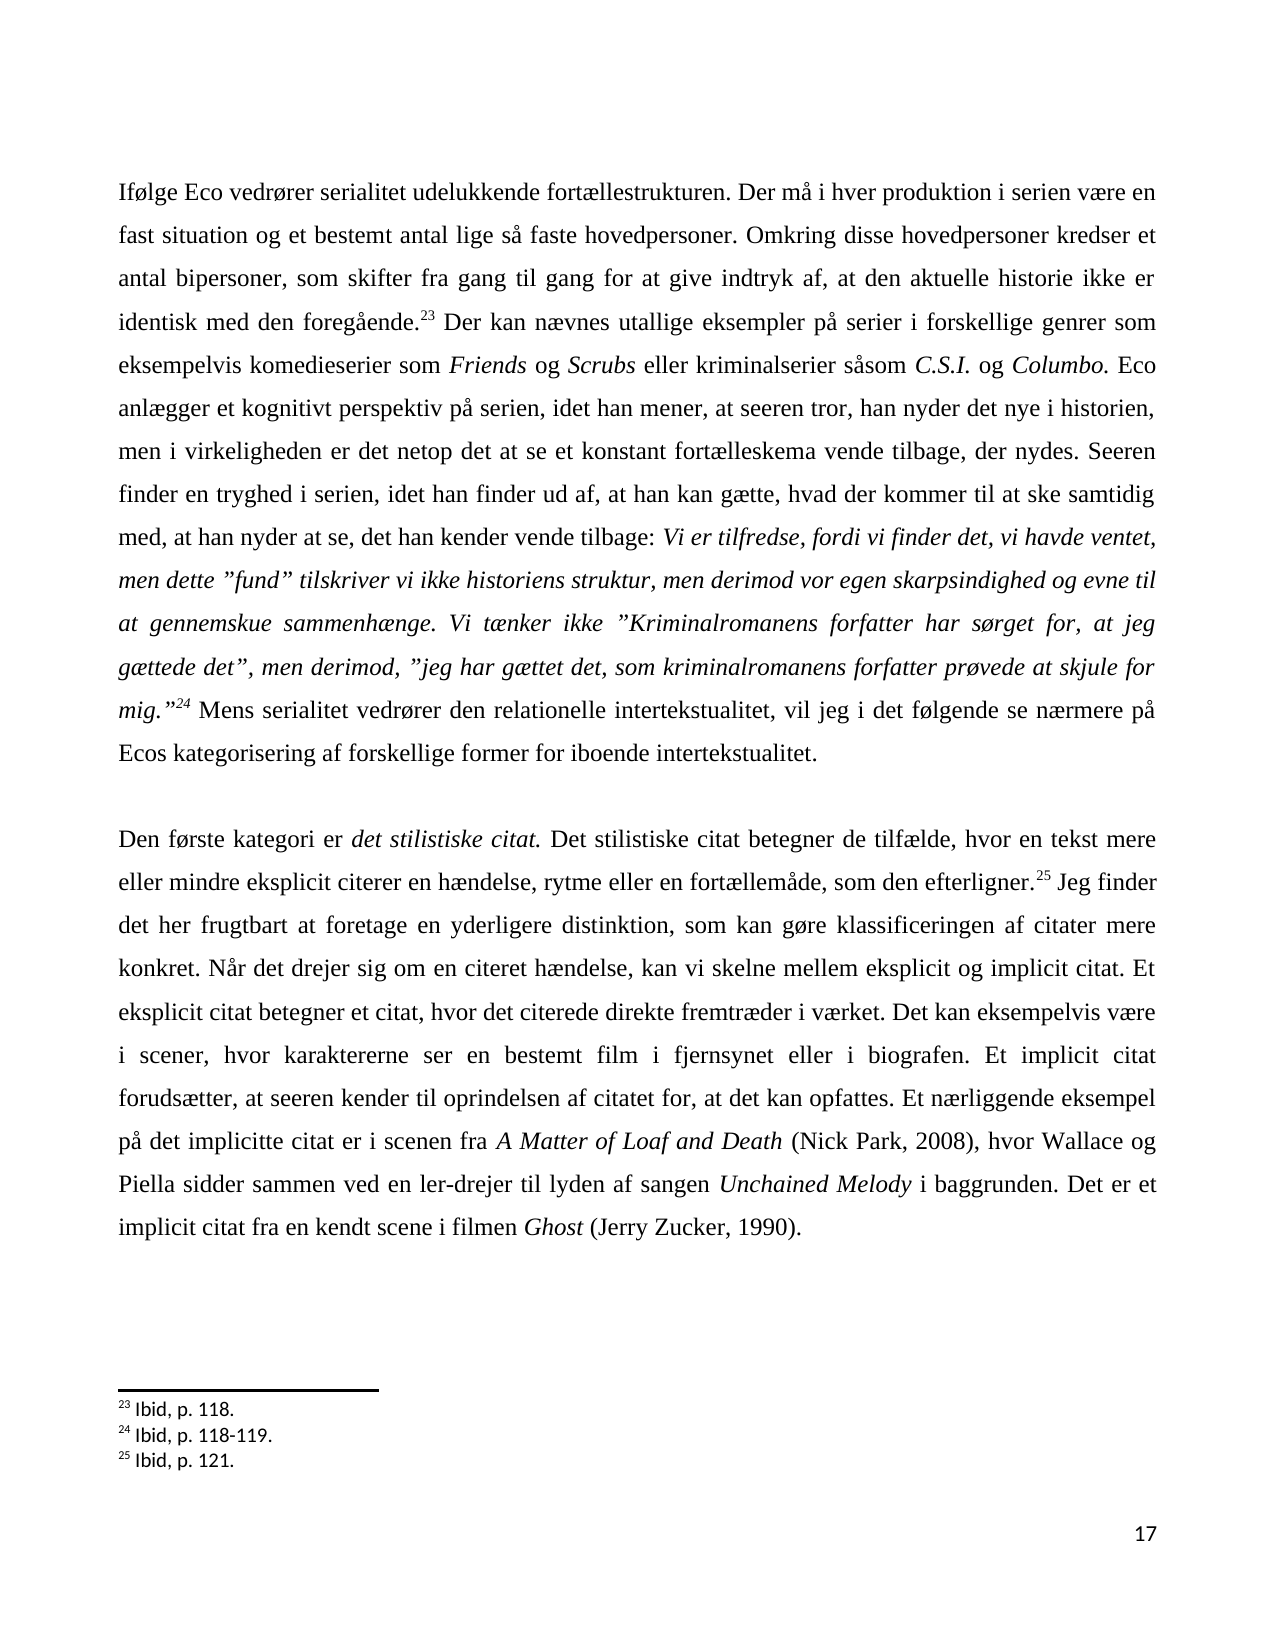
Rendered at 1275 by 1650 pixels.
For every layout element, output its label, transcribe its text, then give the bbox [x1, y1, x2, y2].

text Ifølge Eco vedrører serialitet udelukkende fortællestrukturen. Der må i hver produktion i serien være en fast situation og et bestemt antal lige så faste hovedpersoner. Omkring disse hovedpersoner kredser et antal bipersoner, som skifter fra gang til gang for at give indtryk af, at den aktuelle historie ikke er identisk med den foregående. Der kan nævnes utallige eksempler på serier i forskellige genrer som eksempelvis komedieserier som Friends og Scrubs eller kriminalserier såsom C.S.I. og Columbo. Eco anlægger et kognitivt perspektiv på serien, idet han mener, at seeren tror, han nyder det nye i historien, men i virkeligheden er det netop det at se et konstant fortælleskema vende tilbage, der nydes. Seeren finder en tryghed i serien, idet han finder ud af, at han kan gætte, hvad der kommer til at ske samtidig med, at han nyder at se, det han kender vende tilbage: Vi er tilfredse, fordi vi finder det, vi havde ventet, men dette ”fund” tilskriver vi ikke historiens struktur, men derimod vor egen skarpsindighed og evne til at gennemskue sammenhænge. Vi tænker ikke ”Kriminalromanens forfatter har sørget for, at jeg gættede det”, men derimod, ”jeg har gættet det, som kriminalromanens forfatter prøvede at skjule for mig.” Mens serialitet vedrører den relationelle intertekstualitet, vil jeg i det følgende se nærmere på Ecos kategorisering af forskellige former for iboende intertekstualitet. [118, 177, 1157, 767]
text Den første kategori er det stilistiske citat. Det stilistiske citat betegner de tilfælde, hvor en tekst mere eller mindre eksplicit citerer en hændelse, rytme eller en fortællemåde, som den efterligner. Jeg finder det her frugtbart at foretage en yderligere distinktion, som kan gøre klassificeringen af citater mere konkret. Når det drejer sig om en citeret hændelse, kan vi skelne mellem eksplicit og implicit citat. Et eksplicit citat betegner et citat, hvor det citerede direkte fremtræder i værket. Det kan eksempelvis være i scener, hvor karaktererne ser en bestemt film i fjernsynet eller i biografen. Et implicit citat forudsætter, at seeren kender til oprindelsen af citatet for, at det kan opfattes. Et nærliggende eksempel på det implicitte citat er i scenen fra A Matter of Loaf and Death (Nick Park, 2008), hvor Wallace og Piella sidder sammen ved en ler-drejer til lyden af sangen Unchained Melody i baggrunden. Det er et implicit citat fra en kendt scene i filmen Ghost (Jerry Zucker, 1990). [118, 824, 1157, 1241]
